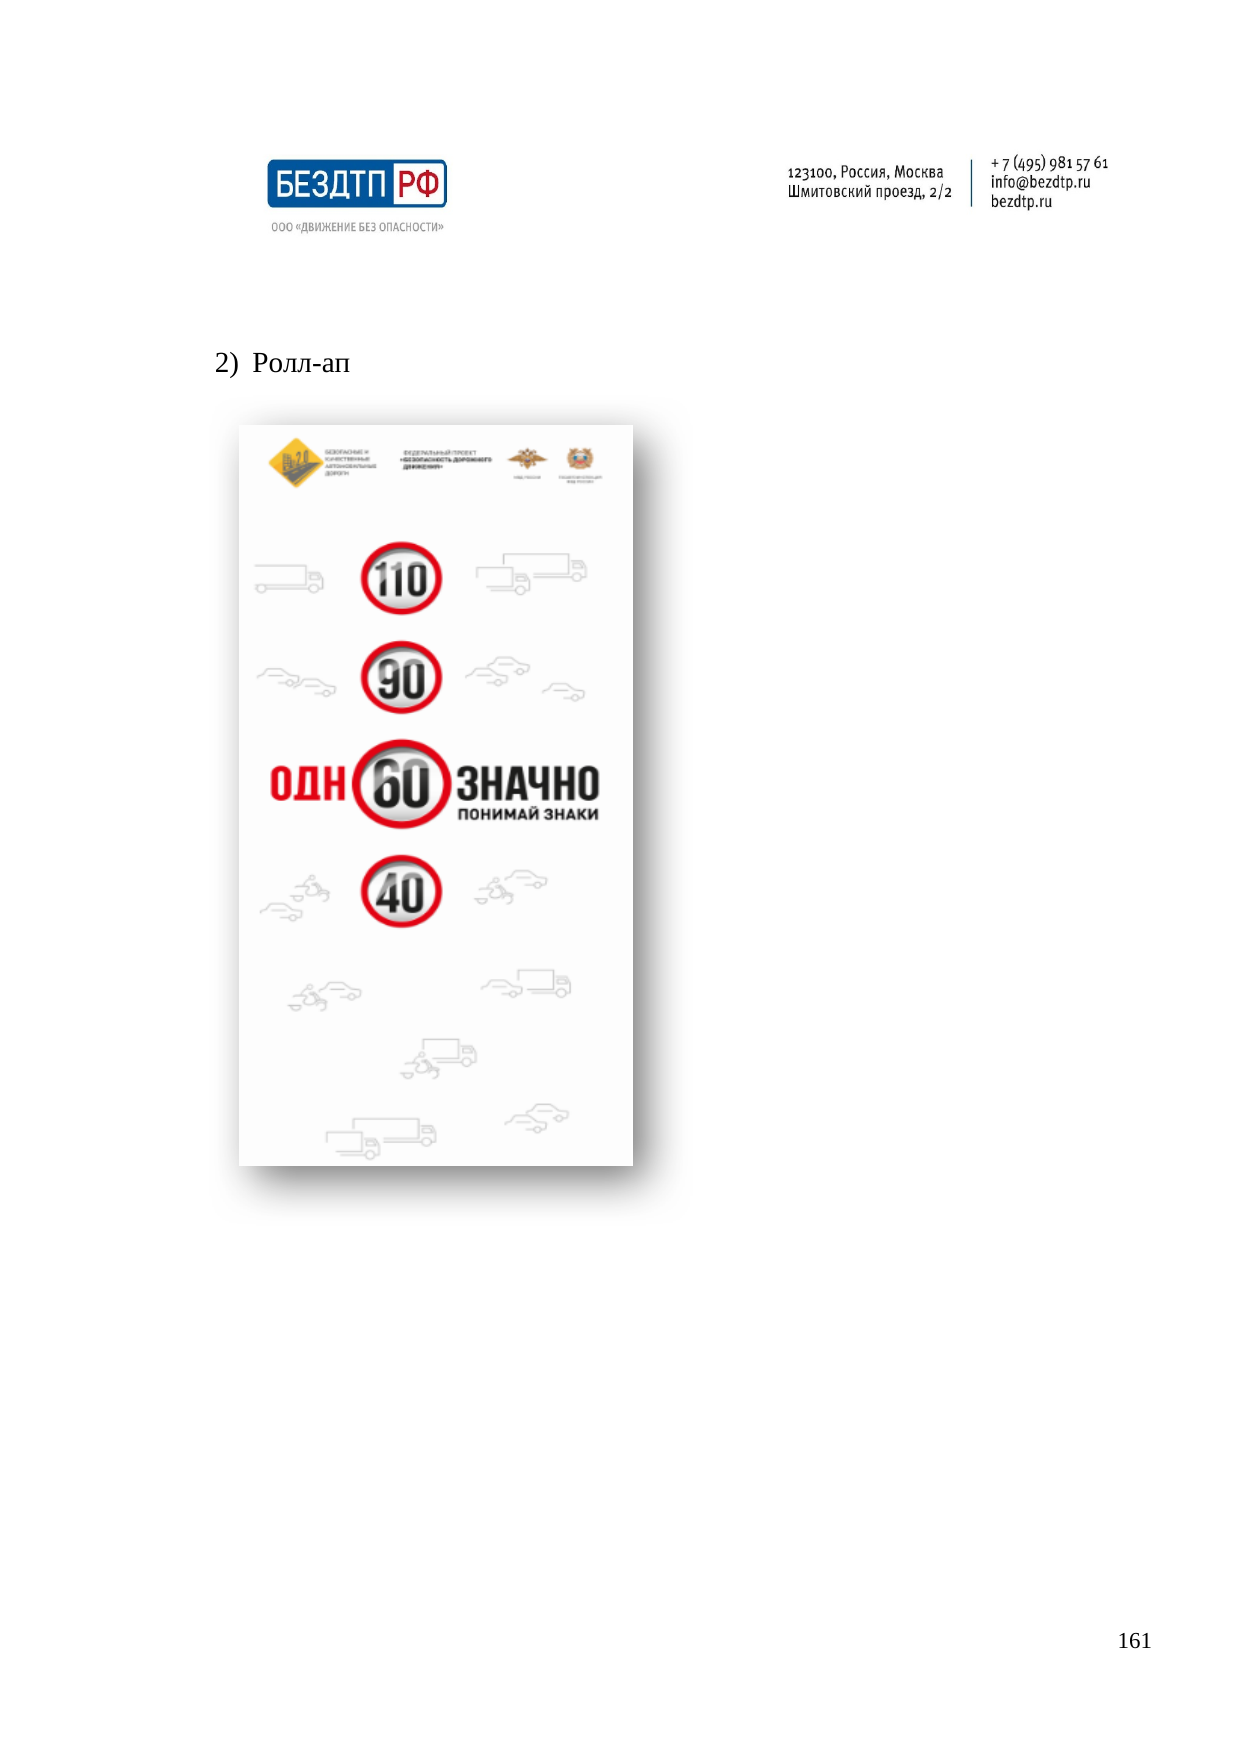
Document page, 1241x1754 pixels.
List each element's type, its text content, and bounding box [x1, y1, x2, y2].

picture [239, 425, 633, 1166]
list Ролл-ап [214, 345, 1152, 379]
picture [177, 73, 1152, 293]
